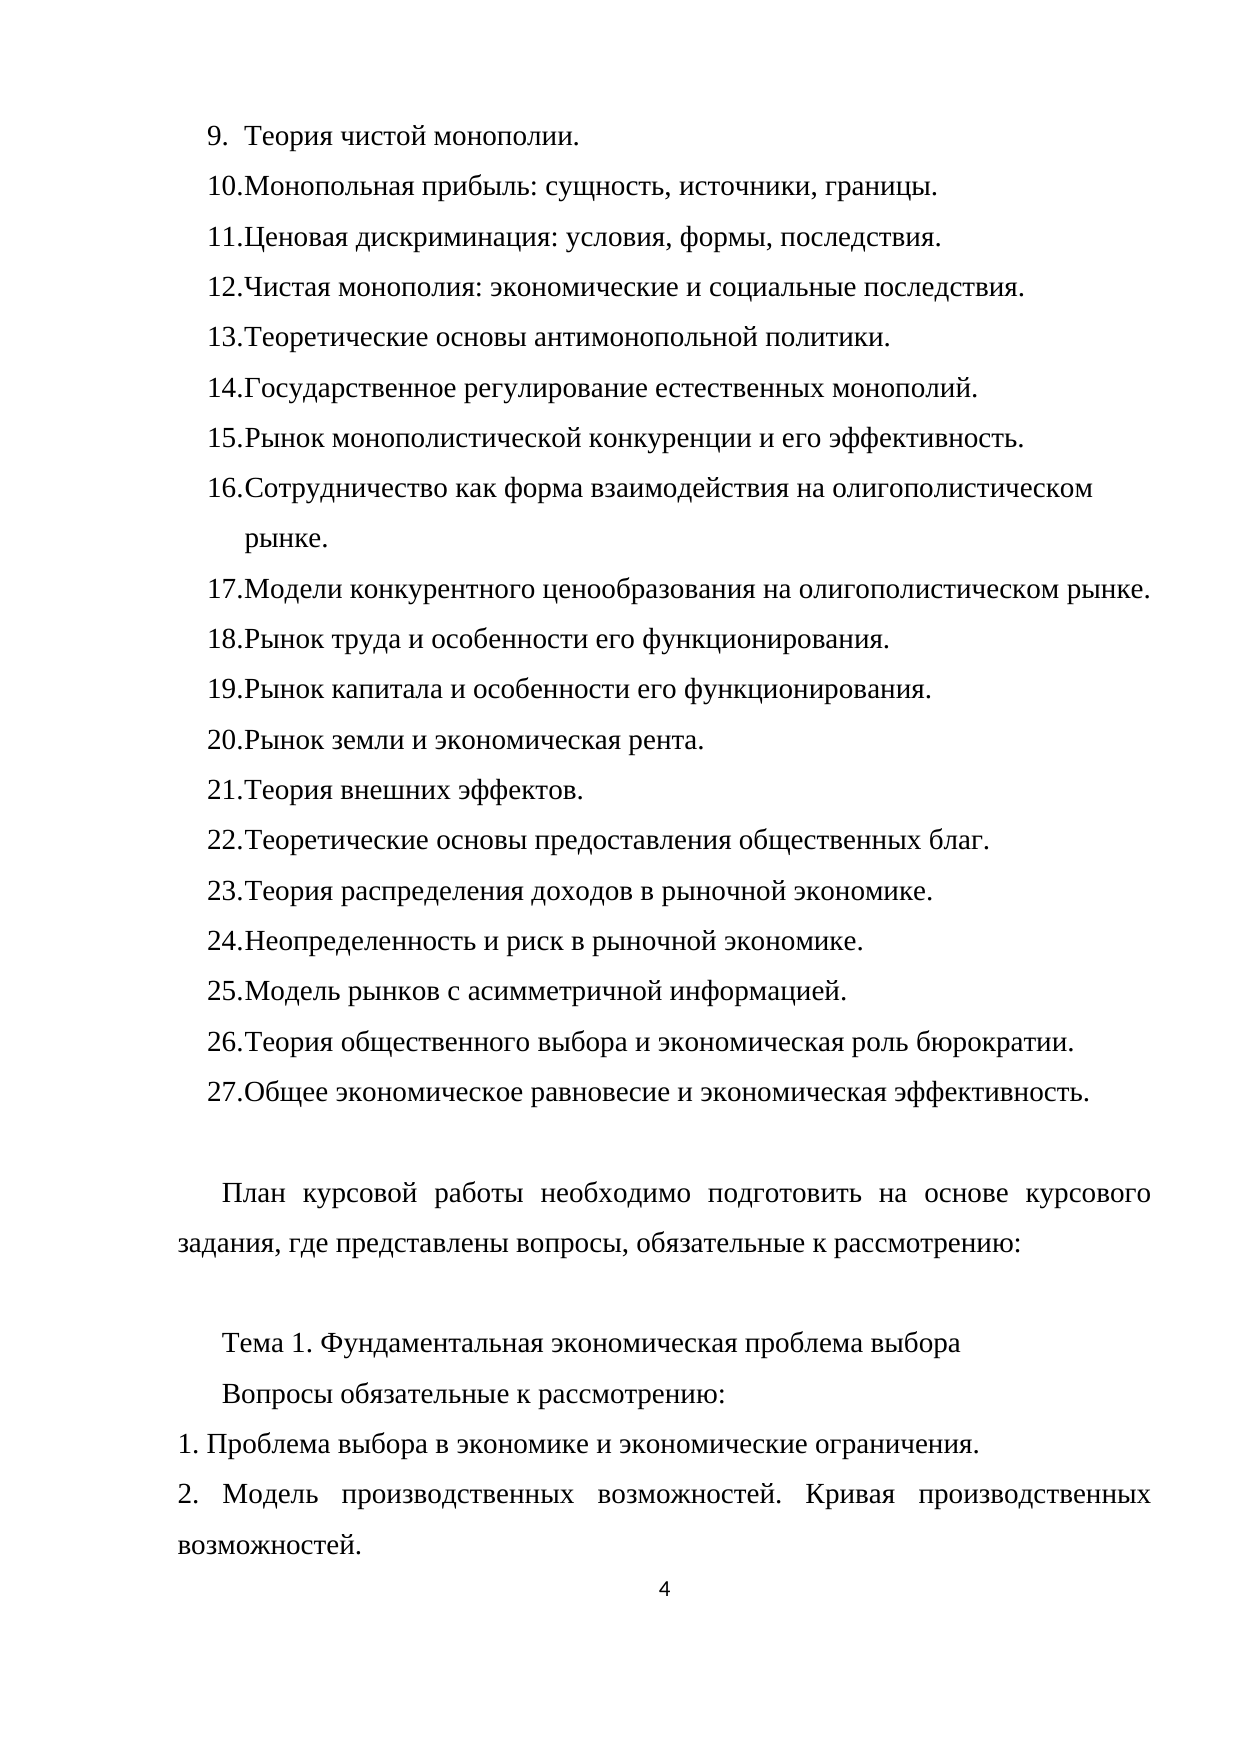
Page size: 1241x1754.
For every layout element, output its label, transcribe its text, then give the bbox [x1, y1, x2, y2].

list Теоретические основы предоставления общественных благ. [207, 822, 1152, 856]
list Теоретические основы антимонопольной политики. [207, 319, 1152, 353]
list Теория распределения доходов в рыночной экономике. [207, 873, 1152, 906]
text Тема 1. Фундаментальная экономическая проблема выбора [222, 1326, 1152, 1359]
text 2. Модель производственных возможностей. Кривая производственных возможностей. [177, 1477, 1152, 1560]
text Вопросы обязательные к рассмотрению: [222, 1376, 1152, 1409]
list Рынок капитала и особенности его функционирования. [207, 672, 1152, 705]
text 1. Проблема выбора в экономике и экономические ограничения. [177, 1426, 1152, 1460]
list Модели конкурентного ценообразования на олигополистическом рынке. [207, 571, 1152, 604]
list Неопределенность и риск в рыночной экономике. [207, 923, 1152, 957]
list Теория общественного выбора и экономическая роль бюрократии. [207, 1024, 1152, 1057]
list Рынок монополистической конкуренции и его эффективность. [207, 420, 1152, 453]
list Общее экономическое равновесие и экономическая эффективность. [207, 1074, 1152, 1108]
list Сотрудничество как форма взаимодействия на олигополистическом рынке. [207, 470, 1152, 554]
list Рынок труда и особенности его функционирования. [207, 621, 1152, 655]
list Монопольная прибыль: сущность, источники, границы. [207, 168, 1152, 202]
text План курсовой работы необходимо подготовить на основе курсового задания, где представлены вопросы, обязательные к рассмотрению: [177, 1175, 1152, 1258]
list Теория чистой монополии. [207, 118, 1152, 152]
list Теория внешних эффектов. [207, 772, 1152, 806]
list Государственное регулирование естественных монополий. [207, 370, 1152, 403]
list Модель рынков с асимметричной информацией. [207, 973, 1152, 1007]
list Ценовая дискриминация: условия, формы, последствия. [207, 219, 1152, 252]
list Чистая монополия: экономические и социальные последствия. [207, 269, 1152, 303]
list Рынок земли и экономическая рента. [207, 722, 1152, 755]
